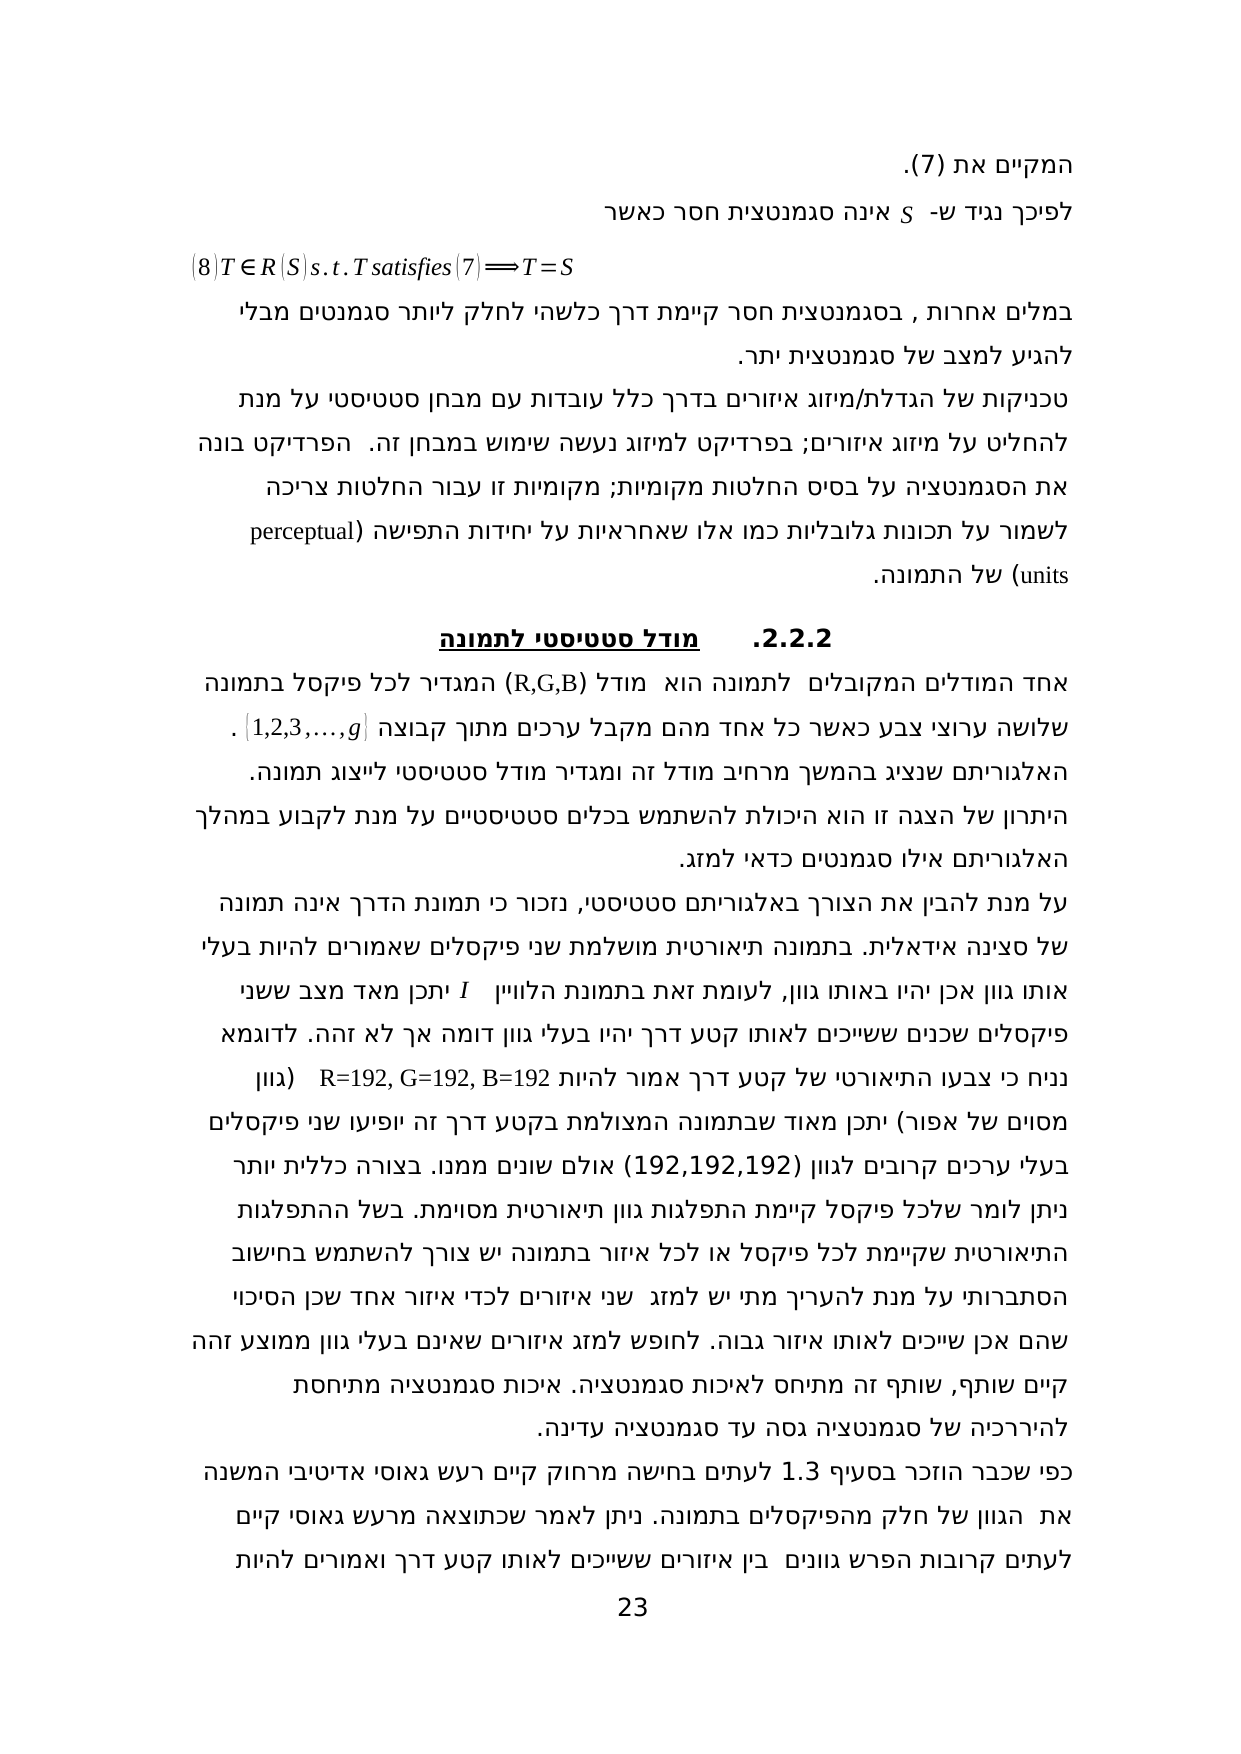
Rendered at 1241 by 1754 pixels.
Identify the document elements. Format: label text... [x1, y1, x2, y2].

list טכניקות של הגדלת/מיזוג איזורים בדרך כלל עובדות עם מבחן סטטיסטי על מנת להחליט על מיזוג איזורים; בפרדיקט למיזוג נעשה שימוש במבחן זה. הפרדיקט בונה את הסגמנטציה על בסיס החלטות מקומיות; מקומיות זו עבור החלטות צריכה לשמור על תכונות גלובליות כמו אלו שאחראיות על יחידות התפישה (perceptual units) של התמונה. [187, 384, 1069, 589]
list אחד המודלים המקובלים לתמונה הוא מודל (R,G,B) המגדיר לכל פיקסל בתמונה שלושה ערוצי צבע כאשר כל אחד מהם מקבל ערכים מתוך קבוצה . האלגוריתם שנציג בהמשך מרחיב מודל זה ומגדיר מודל סטטיסטי לייצוג תמונה. היתרון של הצגה זו הוא היכולת להשתמש בכלים סטטיסטיים על מנת לקבוע במהלך האלגוריתם אילו סגמנטים כדאי למזג. על מנת להבין את הצורך באלגוריתם סטטיסטי, נזכור כי תמונת הדרך אינה תמונה של סצינה אידאלית. בתמונה תיאורטית מושלמת שני פיקסלים שאמורים להיות בעלי אותו גוון אכן יהיו באותו גוון, לעומת זאת בתמונת הלוויין יתכן מאד מצב ששני פיקסלים שכנים ששייכים לאותו קטע דרך יהיו בעלי גוון דומה אך לא זהה. לדוגמא נניח כי צבעו התיאורטי של קטע דרך אמור להיות R=192, G=192, B=192 (גוון מסוים של אפור) יתכן מאוד שבתמונה המצולמת בקטע דרך זה יופיעו שני פיקסלים בעלי ערכים קרובים לגוון (192,192,192) אולם שונים ממנו. בצורה כללית יותר ניתן לומר שלכל פיקסל קיימת התפלגות גוון תיאורטית מסוימת. בשל ההתפלגות התיאורטית שקיימת לכל פיקסל או לכל איזור בתמונה יש צורך להשתמש בחישוב הסתברותי על מנת להעריך מתי יש למזג שני איזורים לכדי איזור אחד שכן הסיכוי שהם אכן שייכים לאותו איזור גבוה. לחופש למזג איזורים שאינם בעלי גוון ממוצע זהה קיים שותף, שותף זה מתיחס לאיכות סגמנטציה. איכות סגמנטציה מתיחסת להיררכיה של סגמנטציה גסה עד סגמנטציה עדינה. [187, 668, 1069, 1443]
subtitle מודל סטטיסטי לתמונה [187, 624, 1003, 653]
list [187, 1457, 1073, 1574]
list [187, 150, 1073, 234]
list במלים אחרות , בסגמנטצית חסר קיימת דרך כלשהי לחלק ליותר סגמנטים מבלי להגיע למצב של סגמנטצית יתר. [187, 297, 1073, 370]
